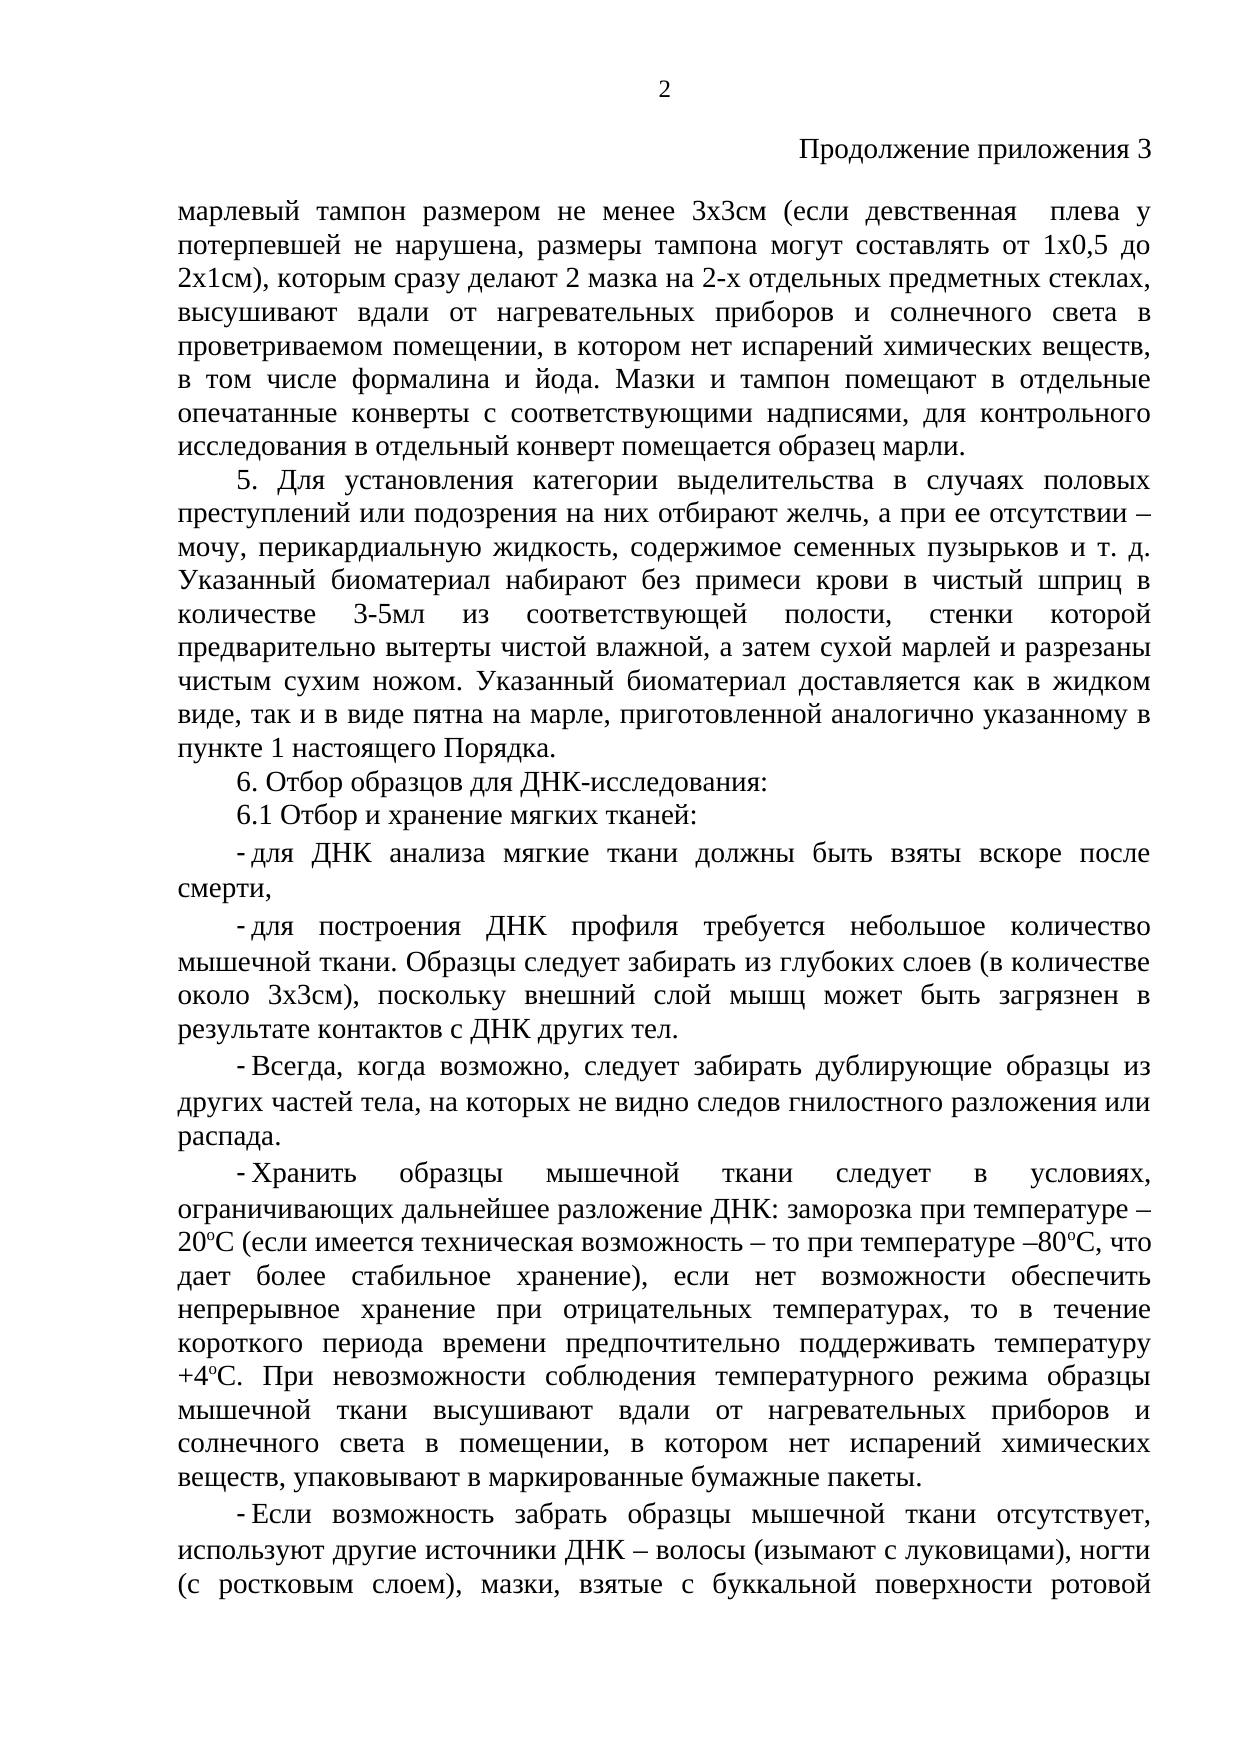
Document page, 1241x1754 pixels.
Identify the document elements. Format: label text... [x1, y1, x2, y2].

text 6.1 Отбор и хранение мягких тканей: [177, 797, 1152, 831]
list Хранить образцы мышечной ткани следует в условиях, ограничивающих дальнейшее разложение ДНК: заморозка при температуре –20оС (если имеется техническая возможность – то при температуре –80оС, что дает более стабильное хранение), если нет возможности обеспечить непрерывное хранение при отрицательных температурах, то в течение короткого периода времени предпочтительно поддерживать температуру +4оС. При невозможности соблюдения температурного режима образцы мышечной ткани высушивают вдали от нагревательных приборов и солнечного света в помещении, в котором нет испарений химических веществ, упаковывают в маркированные бумажные пакеты. [177, 1151, 1152, 1493]
list для ДНК анализа мягкие ткани должны быть взяты вскоре после смерти, [177, 831, 1152, 904]
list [177, 1493, 1152, 1599]
list для построения ДНК профиля требуется небольшое количество мышечной ткани. Образцы следует забирать из глубоких слоев (в количестве около 3х3см), поскольку внешний слой мышц может быть загрязнен в результате контактов с ДНК других тел. [177, 904, 1152, 1044]
list Всегда, когда возможно, следует забирать дублирующие образцы из других частей тела, на которых не видно следов гнилостного разложения или распада. [177, 1044, 1152, 1151]
text 5. Для установления категории выделительства в случаях половых преступлений или подозрения на них отбирают желчь, а при ее отсутствии – мочу, перикардиальную жидкость, содержимое семенных пузырьков и т. д. Указанный биоматериал набирают без примеси крови в чистый шприц в количестве 3-5мл из соответствующей полости, стенки которой предварительно вытерты чистой влажной, а затем сухой марлей и разрезаны чистым сухим ножом. Указанный биоматериал доставляется как в жидком виде, так и в виде пятна на марле, приготовленной аналогично указанному в пункте 1 настоящего Порядка. [177, 462, 1152, 764]
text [177, 193, 1152, 462]
text 6. Отбор образцов для ДНК-исследования: [177, 764, 1152, 797]
